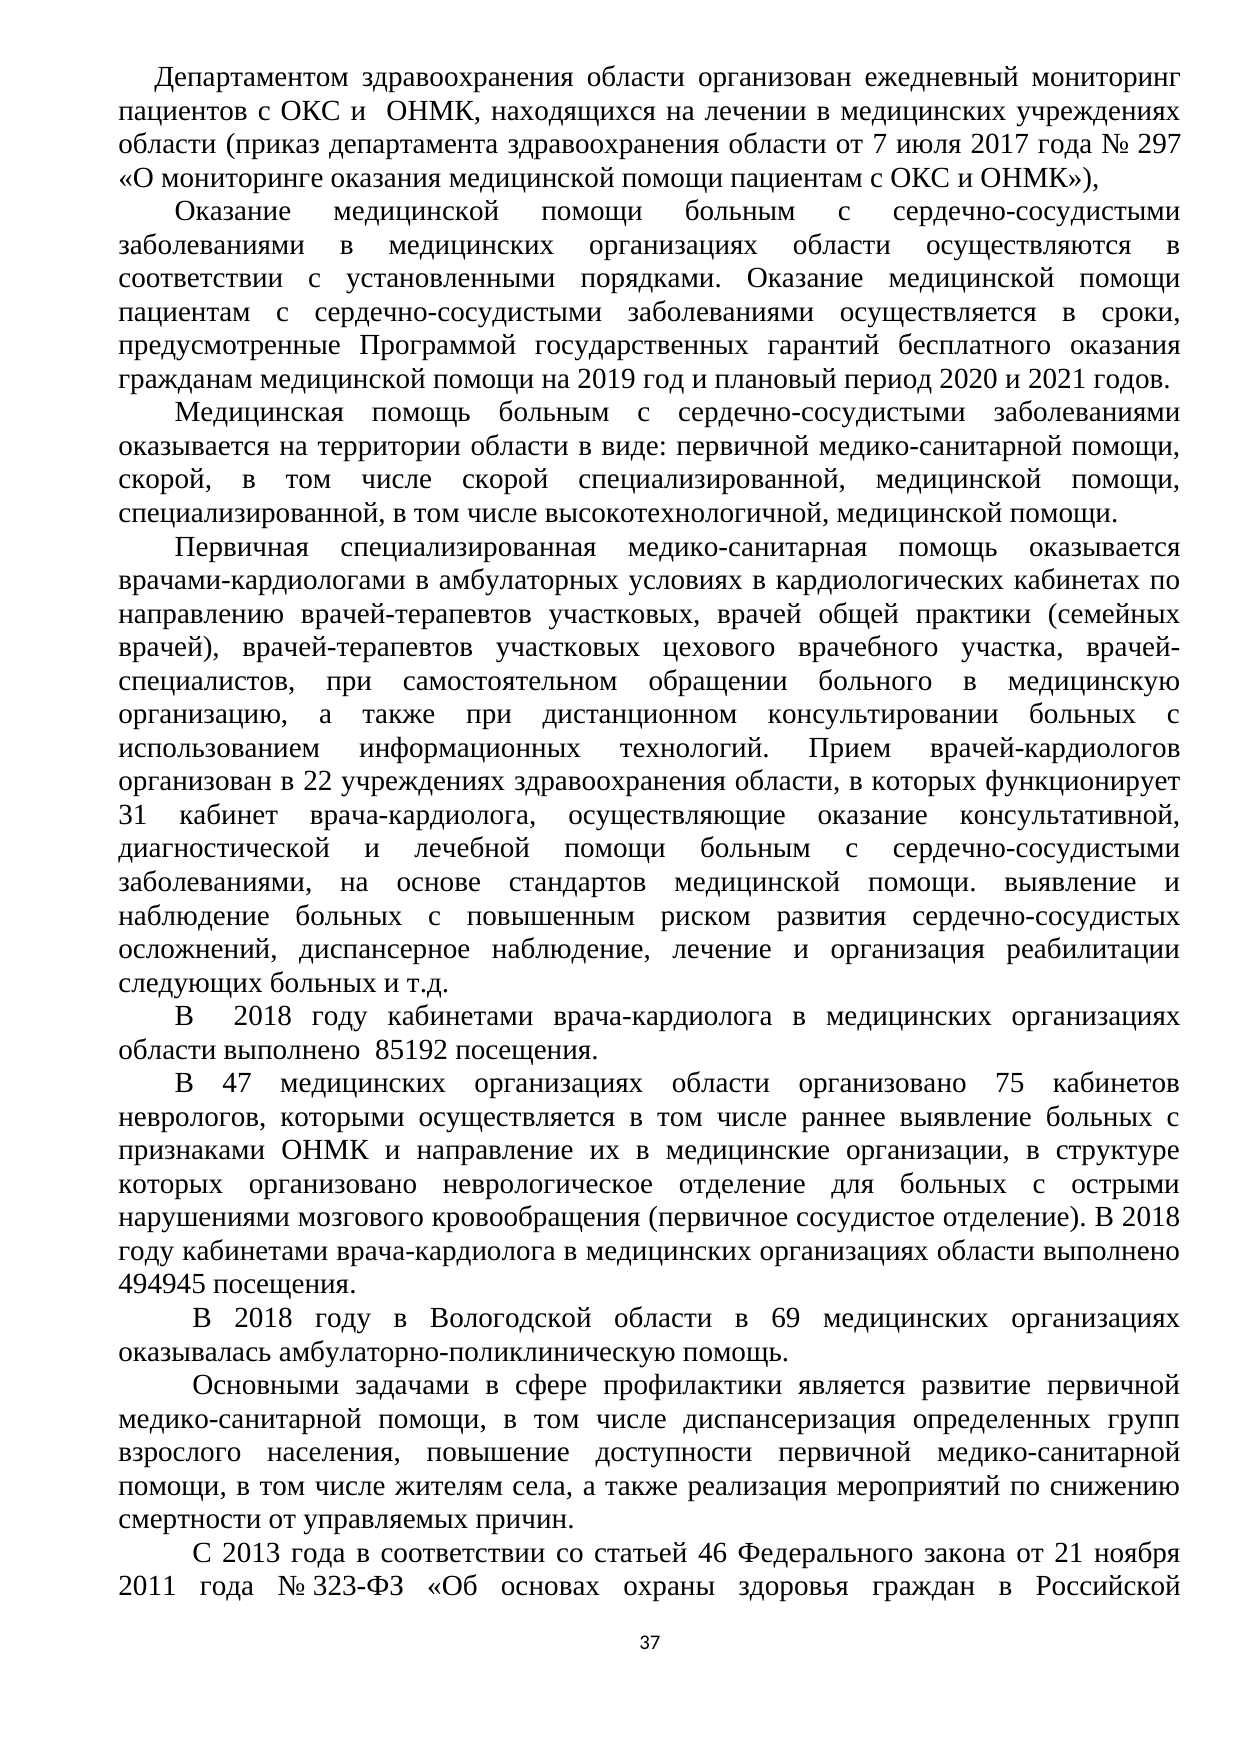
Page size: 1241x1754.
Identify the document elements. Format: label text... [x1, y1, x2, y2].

text В 2018 году в Вологодской области в 69 медицинских организациях оказывалась амбулаторно-поликлиническую помощь. [118, 1300, 1181, 1367]
text Медицинская помощь больным с сердечно-сосудистыми заболеваниями оказывается на территории области в виде: первичной медико-санитарной помощи, скорой, в том числе скорой специализированной, медицинской помощи, специализированной, в том числе высокотехнологичной, медицинской помощи. [118, 394, 1181, 529]
text Оказание медицинской помощи больным с сердечно-сосудистыми заболеваниями в медицинских организациях области осуществляются в соответствии с установленными порядками. Оказание медицинской помощи пациентам с сердечно-сосудистыми заболеваниями осуществляется в сроки, предусмотренные Программой государственных гарантий бесплатного оказания гражданам медицинской помощи на 2019 год и плановый период 2020 и 2021 годов. [118, 193, 1181, 394]
text В 2018 году кабинетами врача-кардиолога в медицинских организациях области выполнено 85192 посещения. [118, 998, 1181, 1065]
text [118, 1535, 1181, 1602]
text Основными задачами в сфере профилактики является развитие первичной медико-санитарной помощи, в том числе диспансеризация определенных групп взрослого населения, повышение доступности первичной медико-санитарной помощи, в том числе жителям села, а также реализация мероприятий по снижению смертности от управляемых причин. [118, 1367, 1181, 1535]
text Первичная специализированная медико-санитарная помощь оказывается врачами-кардиологами в амбулаторных условиях в кардиологических кабинетах по направлению врачей-терапевтов участковых, врачей общей практики (семейных врачей), врачей-терапевтов участковых цехового врачебного участка, врачей-специалистов, при самостоятельном обращении больного в медицинскую организацию, а также при дистанционном консультировании больных с использованием информационных технологий. Прием врачей-кардиологов организован в 22 учреждениях здравоохранения области, в которых функционирует 31 кабинет врача-кардиолога, осуществляющие оказание консультативной, диагностической и лечебной помощи больным с сердечно-сосудистыми заболеваниями, на основе стандартов медицинской помощи. выявление и наблюдение больных с повышенным риском развития сердечно-сосудистых осложнений, диспансерное наблюдение, лечение и организация реабилитации следующих больных и т.д. [118, 529, 1181, 998]
text Департаментом здравоохранения области организован ежедневный мониторинг пациентов с ОКС и ОНМК, находящихся на лечении в медицинских учреждениях области (приказ департамента здравоохранения области от 7 июля 2017 года № 297 «О мониторинге оказания медицинской помощи пациентам с ОКС и ОНМК»), [118, 59, 1181, 193]
text В 47 медицинских организациях области организовано 75 кабинетов неврологов, которыми осуществляется в том числе раннее выявление больных с признаками ОНМК и направление их в медицинские организации, в структуре которых организовано неврологическое отделение для больных с острыми нарушениями мозгового кровообращения (первичное сосудистое отделение). В 2018 году кабинетами врача-кардиолога в медицинских организациях области выполнено 494945 посещения. [118, 1065, 1181, 1300]
